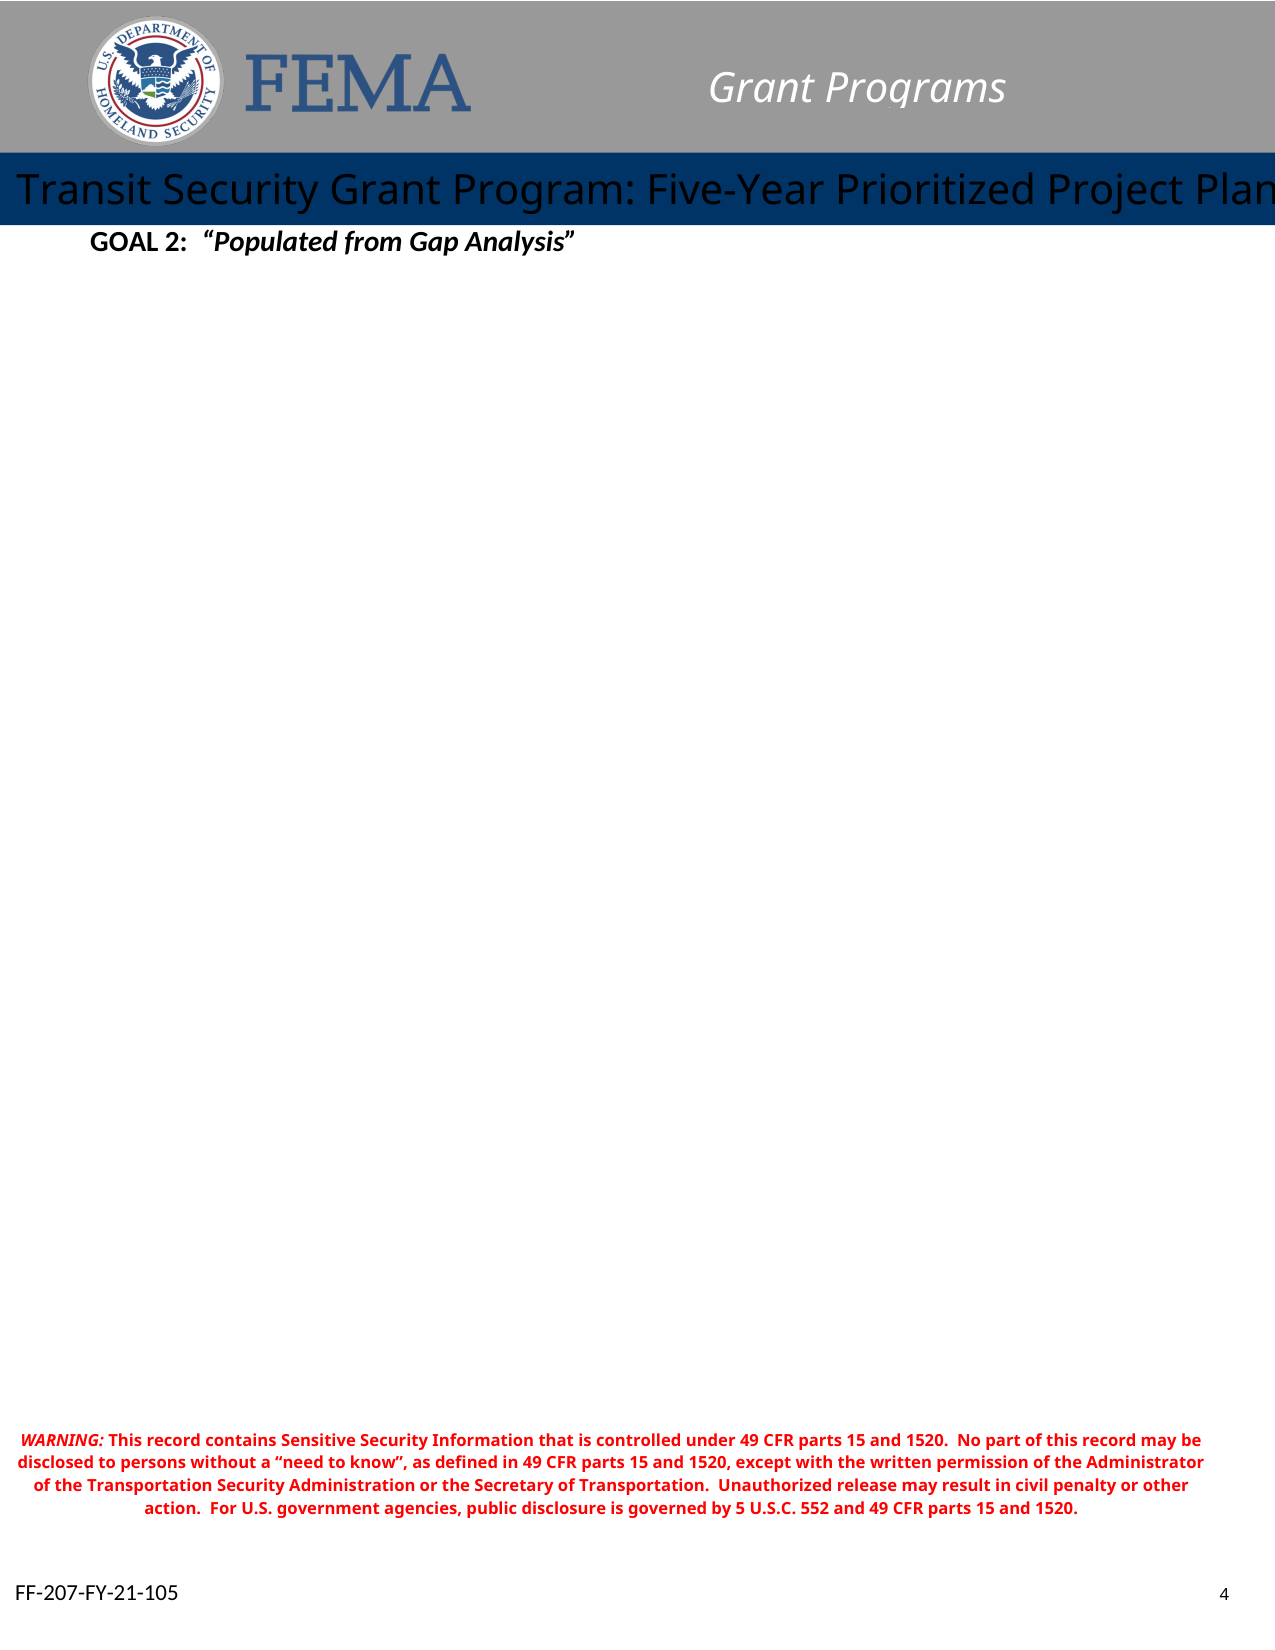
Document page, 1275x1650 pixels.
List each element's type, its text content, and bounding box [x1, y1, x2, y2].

text GOAL 2: “Populated from Gap Analysis” [15, 223, 1230, 259]
picture [0, 1, 1275, 152]
